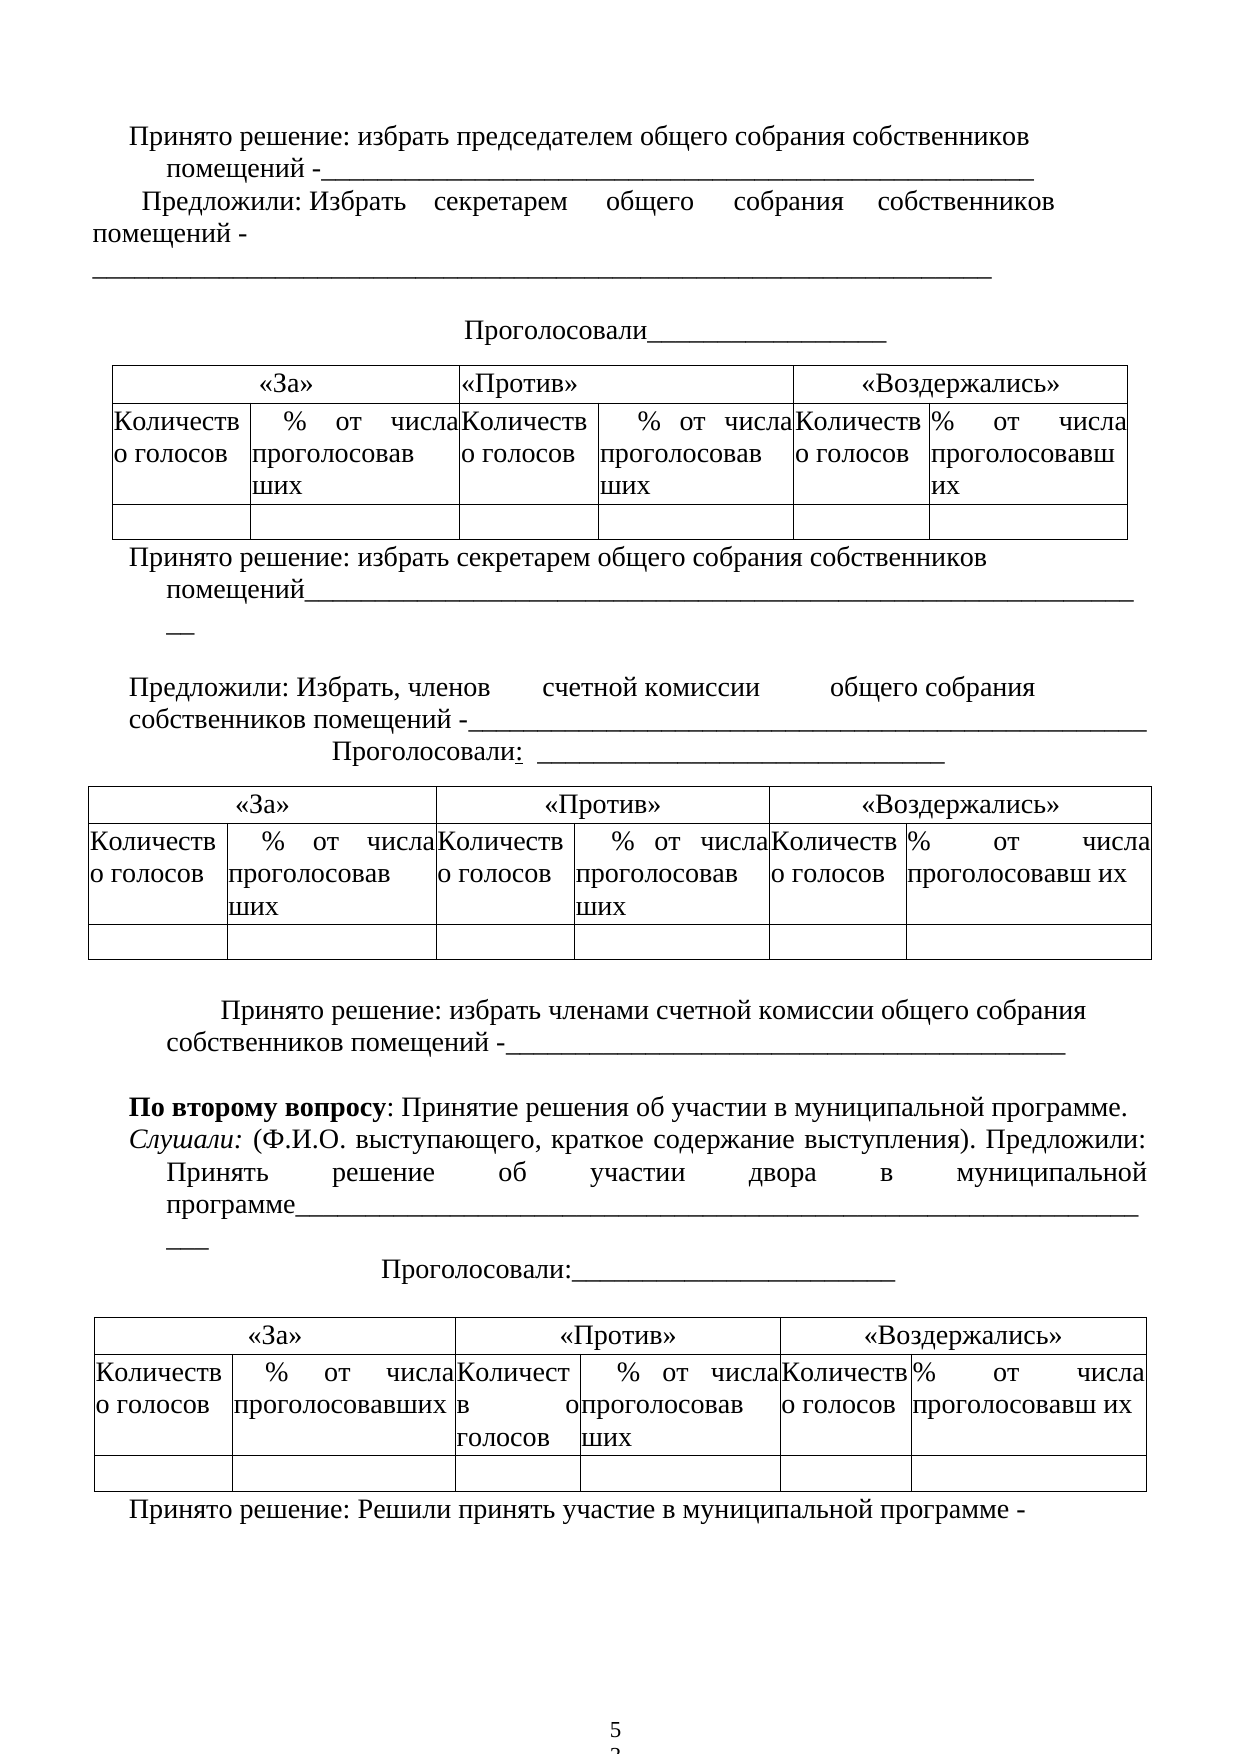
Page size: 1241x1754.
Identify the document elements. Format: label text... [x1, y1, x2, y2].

text Принято решение: избрать секретарем общего собрания собственников помещений_____________________________________________________________ [129, 540, 1148, 637]
table_header «Против» [456, 1318, 780, 1354]
table_cell [770, 925, 906, 959]
table_cell Количеств о голосов [437, 824, 574, 924]
table_header «За» [113, 366, 459, 402]
table_cell [437, 925, 574, 959]
table_cell Количеств о голосов [95, 1355, 232, 1455]
table_cell [95, 1456, 232, 1491]
table_cell Количеств о голосов [781, 1355, 911, 1455]
table_header «За» [95, 1318, 455, 1354]
text Принято решение: избрать членами счетной комиссии общего собрания собственников помещений - [166, 993, 1148, 1058]
table_header «Против» [460, 366, 793, 402]
table_cell Количеств о голосов [794, 404, 929, 504]
text Предложили: Избрать секретарем общего собрания собственников помещений - ________________________________________________________________ [92, 184, 1148, 281]
table_cell [781, 1456, 911, 1491]
table_cell % от числа проголосовав ших [251, 404, 459, 504]
table_cell [460, 505, 598, 539]
table_cell Количеств о голосов [770, 824, 906, 924]
table_cell % от числа проголосовавш их [912, 1355, 1146, 1455]
table_cell Количеств о голосов [460, 404, 598, 504]
table_cell % от числа проголосовавш их [930, 404, 1127, 504]
table_cell % от числа проголосовав ших [228, 824, 436, 924]
text Проголосовали: _____________________________ [129, 734, 1148, 767]
table_header «Воздержались» [794, 366, 1127, 402]
table_cell [930, 505, 1127, 539]
table_cell % от числа проголосовавш их [907, 824, 1151, 924]
table_cell [228, 925, 436, 959]
table_cell % от числа проголосовав ших [581, 1355, 780, 1455]
table_cell [89, 925, 227, 959]
table_cell [575, 925, 769, 959]
text Предложили: Избрать, членов счетной комиссии общего собрания [129, 669, 1148, 702]
table_cell [907, 925, 1151, 959]
text Принято решение: избрать председателем общего собрания собственников помещений - [129, 119, 1148, 184]
table_cell [794, 505, 929, 539]
table_header «Воздержались» [781, 1318, 1146, 1354]
table_cell % от числа проголосовав ших [575, 824, 769, 924]
table_cell [233, 1456, 455, 1491]
table_cell [113, 505, 250, 539]
table_cell Количеств о голосов [89, 824, 227, 924]
table_cell Количеств о голосов [456, 1355, 580, 1455]
table_cell % от числа проголосовавших [233, 1355, 455, 1455]
text Слушали: (Ф.И.О. выступающего, краткое содержание выступления). Предложили: Принять решение об участии двора в муниципальной программе_______________________________________________________________ [129, 1122, 1148, 1252]
table_cell [456, 1456, 580, 1491]
table_header «Воздержались» [770, 787, 1151, 823]
table_cell [251, 505, 459, 539]
text Проголосовали_________________ [202, 313, 1148, 346]
table_cell [912, 1456, 1146, 1491]
table_cell Количеств о голосов [113, 404, 250, 504]
text Принято решение: Решили принять участие в муниципальной программе - [129, 1492, 1148, 1524]
table_cell [599, 505, 793, 539]
table_header «За» [89, 787, 436, 823]
table_cell [581, 1456, 780, 1491]
text собственников помещений - _________ [129, 702, 1148, 734]
table_cell % от числа проголосовав ших [599, 404, 793, 504]
text Проголосовали:_______________________ [129, 1252, 1148, 1284]
text По второму вопросу: Принятие решения об участии в муниципальной программе. [386, 1090, 1148, 1122]
table_header «Против» [437, 787, 769, 823]
